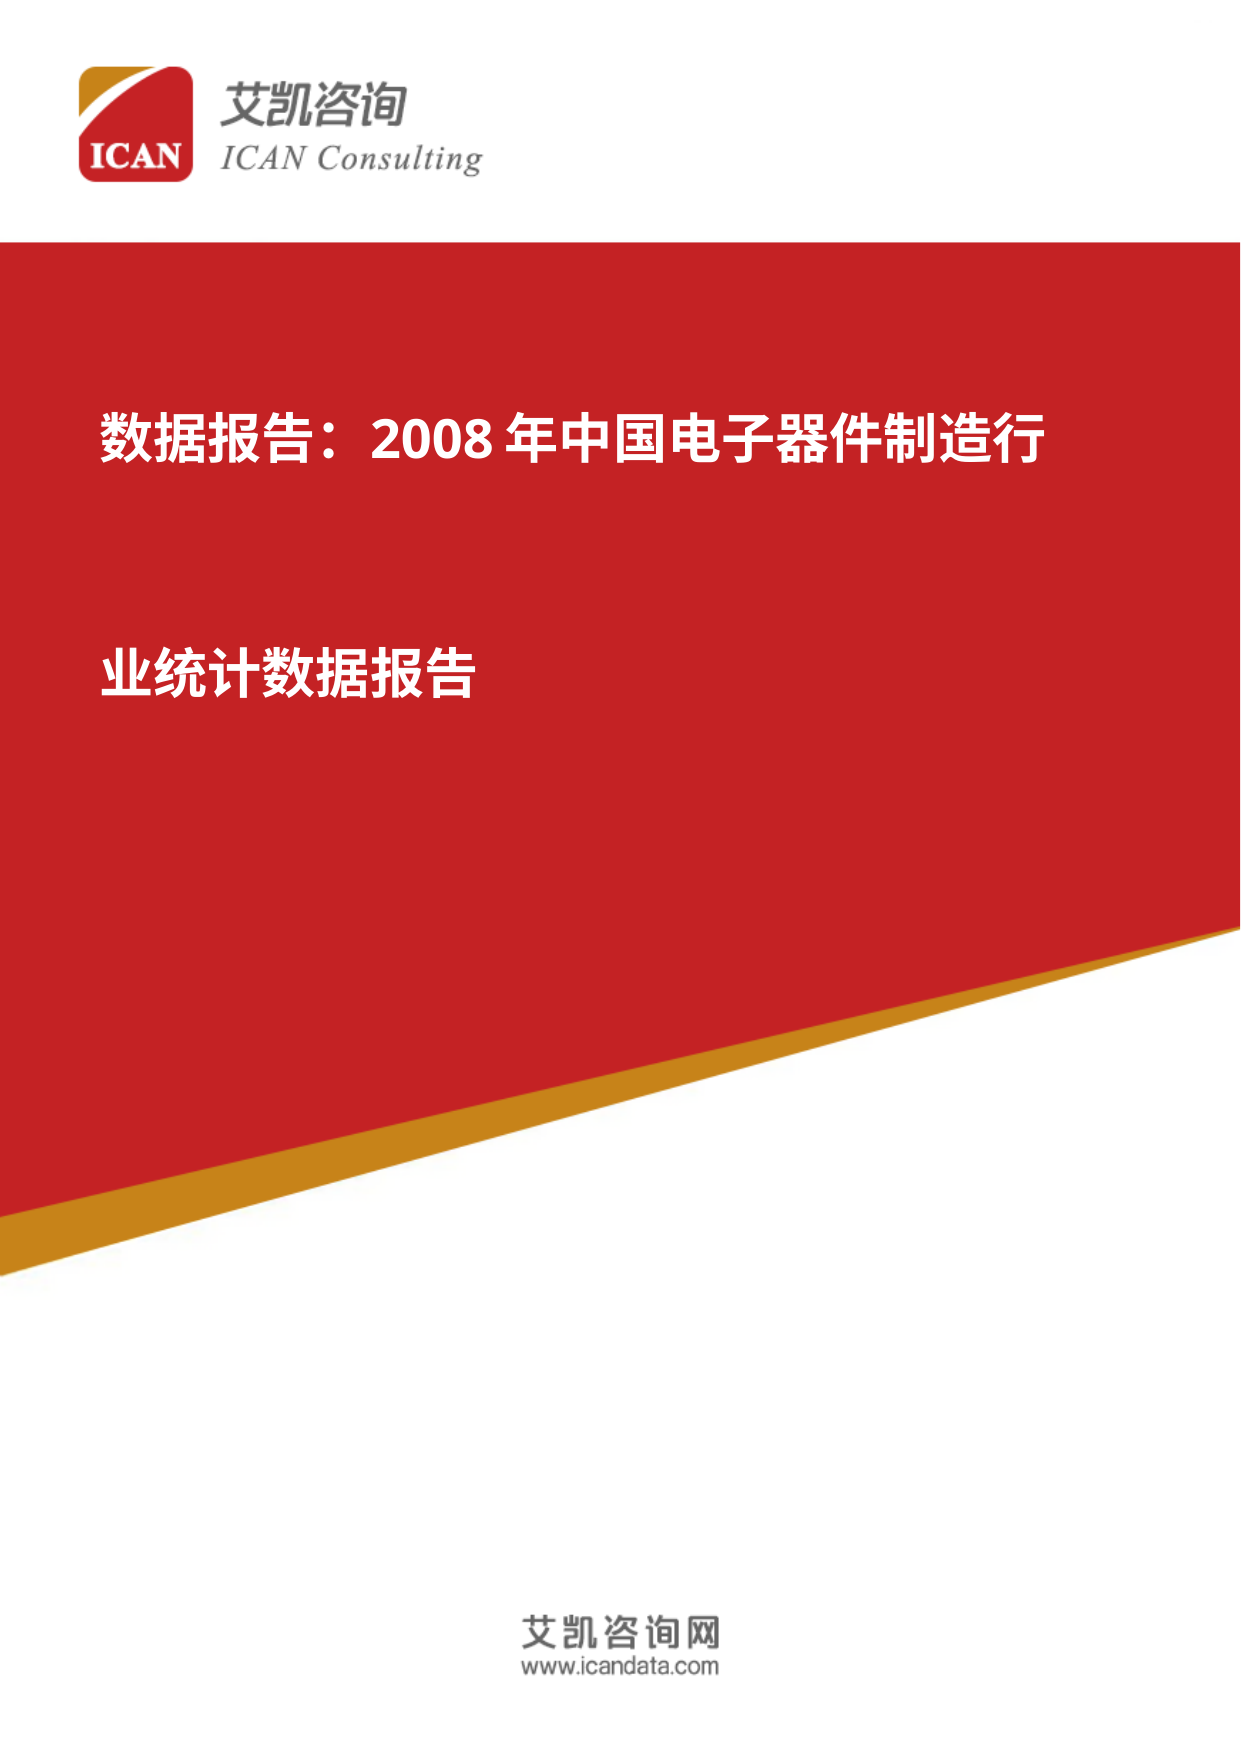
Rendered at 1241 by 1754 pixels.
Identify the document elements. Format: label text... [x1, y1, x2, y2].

subtitle 数据报告：2008年中国电子器件制造行业统计数据报告 [99, 386, 1053, 718]
picture [0, 5, 1241, 1754]
